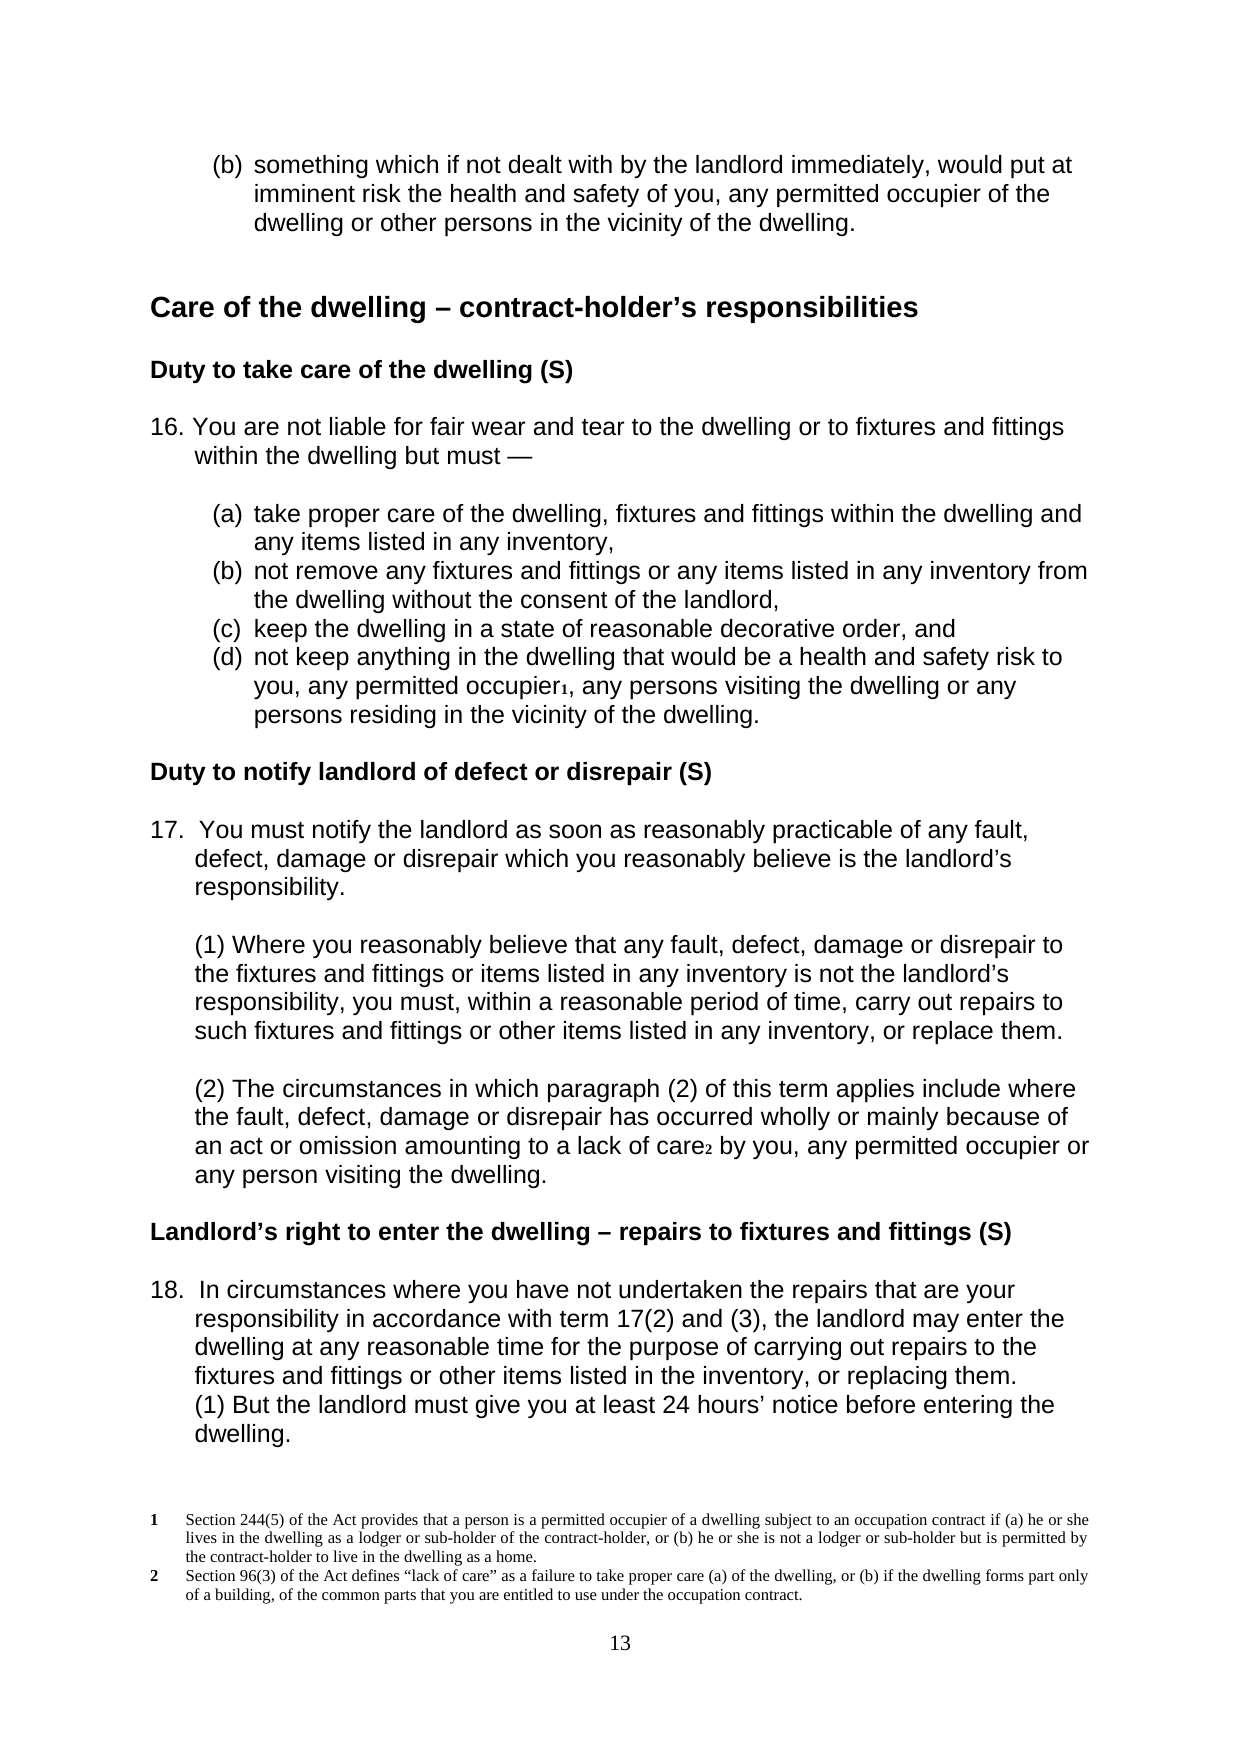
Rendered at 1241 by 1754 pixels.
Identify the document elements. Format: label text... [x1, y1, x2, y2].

list take proper care of the dwelling, fixtures and fittings within the dwelling and any items listed in any inventory, [212, 499, 1090, 556]
text Duty to notify landlord of defect or disrepair (S) [150, 757, 1090, 786]
list In circumstances where you have not undertaken the repairs that are your responsibility in accordance with term 17(2) and (3), the landlord may enter the dwelling at any reasonable time for the purpose of carrying out repairs to the fixtures and fittings or other items listed in the inventory, or replacing them. [150, 1275, 1090, 1390]
list Where you reasonably believe that any fault, defect, damage or disrepair to the fixtures and fittings or items listed in any inventory is not the landlord’s responsibility, you must, within a reasonable period of time, carry out repairs to such fixtures and fittings or other items listed in any inventory, or replace them. [194, 930, 1090, 1045]
list You must notify the landlord as soon as reasonably practicable of any fault, defect, damage or disrepair which you reasonably believe is the landlord’s responsibility. [150, 815, 1090, 901]
text Landlord’s right to enter the dwelling – repairs to fixtures and fittings (S) [150, 1217, 1090, 1246]
list not remove any fixtures and fittings or any items listed in any inventory from the dwelling without the consent of the landlord, [212, 556, 1090, 614]
list not keep anything in the dwelling that would be a health and safety risk to you, any permitted occupier, any persons visiting the dwelling or any persons residing in the vicinity of the dwelling. [212, 642, 1090, 729]
list You are not liable for fair wear and tear to the dwelling or to fixtures and fittings within the dwelling but must — [150, 412, 1090, 470]
list But the landlord must give you at least 24 hours’ notice before entering the dwelling. [194, 1390, 1090, 1447]
list The circumstances in which paragraph (2) of this term applies include where the fault, defect, damage or disrepair has occurred wholly or mainly because of an act or omission amounting to a lack of care by you, any permitted occupier or any person visiting the dwelling. [194, 1074, 1090, 1189]
text Duty to take care of the dwelling (S) [150, 355, 1090, 384]
subtitle Care of the dwelling – contract-holder’s responsibilities [150, 290, 1090, 323]
list keep the dwelling in a state of reasonable decorative order, and [212, 614, 1090, 642]
list something which if not dealt with by the landlord immediately, would put at imminent risk the health and safety of you, any permitted occupier of the dwelling or other persons in the vicinity of the dwelling. [212, 150, 1090, 236]
